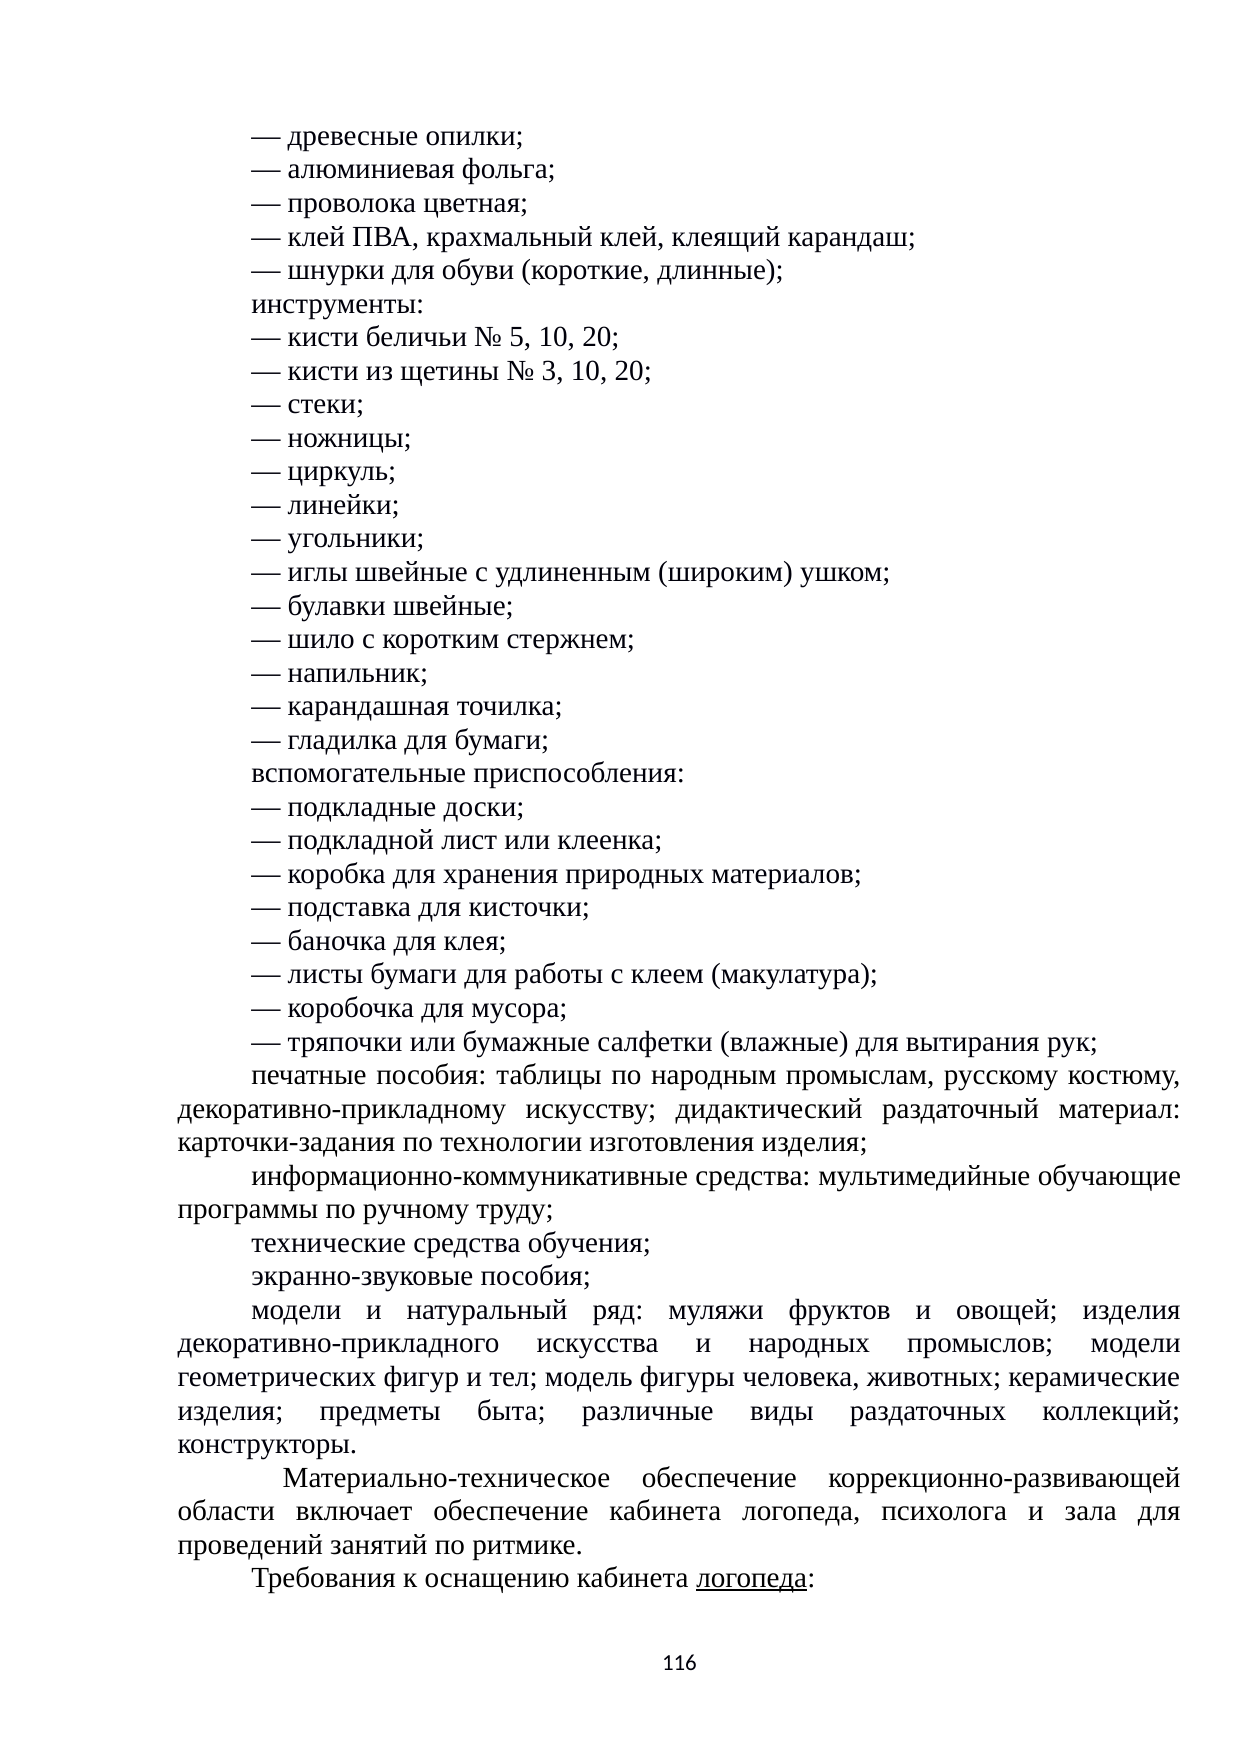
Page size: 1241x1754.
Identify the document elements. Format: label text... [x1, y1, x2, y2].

text Требования к оснащению кабинета логопеда: [177, 1560, 1181, 1594]
text ― подкладной лист или клеенка; [177, 822, 1181, 856]
text ― тряпочки или бумажные салфетки (влажные) для вытирания рук; [177, 1024, 1181, 1057]
text ― шило с коротким стержнем; [177, 621, 1181, 655]
text ― клей ПВА, крахмальный клей, клеящий карандаш; [177, 219, 1181, 252]
text ― стеки; [177, 386, 1181, 420]
text ― шнурки для обуви (короткие, длинные); [177, 252, 1181, 286]
text ― коробочка для мусора; [177, 990, 1181, 1024]
text ― кисти из щетины № 3, 10, 20; [177, 353, 1181, 386]
text ― ножницы; [177, 420, 1181, 453]
text Материально-техническое обеспечение коррекционно-развивающей области включает обеспечение кабинета логопеда, психолога и зала для проведений занятий по ритмике. [177, 1460, 1181, 1560]
text модели и натуральный ряд: муляжи фруктов и овощей; изделия декоративно-прикладного искусства и народных промыслов; модели геометрических фигур и тел; модель фигуры человека, животных; керамические изделия; предметы быта; различные виды раздаточных коллекций; конструкторы. [177, 1292, 1181, 1460]
text инструменты: [177, 286, 1181, 319]
text технические средства обучения; [177, 1225, 1181, 1258]
text ― древесные опилки; [177, 118, 1181, 152]
text ― баночка для клея; [177, 923, 1181, 957]
text информационно-коммуникативные средства: мультимедийные обучающие программы по ручному труду; [177, 1158, 1181, 1225]
text ― подставка для кисточки; [177, 889, 1181, 923]
text ― напильник; [177, 655, 1181, 688]
text ― проволока цветная; [177, 185, 1181, 219]
text ― листы бумаги для работы с клеем (макулатура); [177, 957, 1181, 990]
text ― линейки; [177, 487, 1181, 521]
text ― кисти беличьи № 5, 10, 20; [177, 319, 1181, 353]
text ― карандашная точилка; [177, 688, 1181, 722]
text ― циркуль; [177, 453, 1181, 487]
text ― гладилка для бумаги; [177, 722, 1181, 755]
text ― угольники; [177, 521, 1181, 554]
text ― коробка для хранения природных материалов; [177, 856, 1181, 889]
text экранно-звуковые пособия; [177, 1258, 1181, 1292]
text печатные пособия: таблицы по народным промыслам, русскому костюму, декоративно-прикладному искусству; дидактический раздаточный материал: карточки-задания по технологии изготовления изделия; [177, 1057, 1181, 1158]
text ― подкладные доски; [177, 789, 1181, 822]
text ― иглы швейные с удлиненным (широким) ушком; [177, 554, 1181, 588]
text ― алюминиевая фольга; [177, 152, 1181, 185]
text ― булавки швейные; [177, 588, 1181, 621]
text вспомогательные приспособления: [177, 755, 1181, 789]
